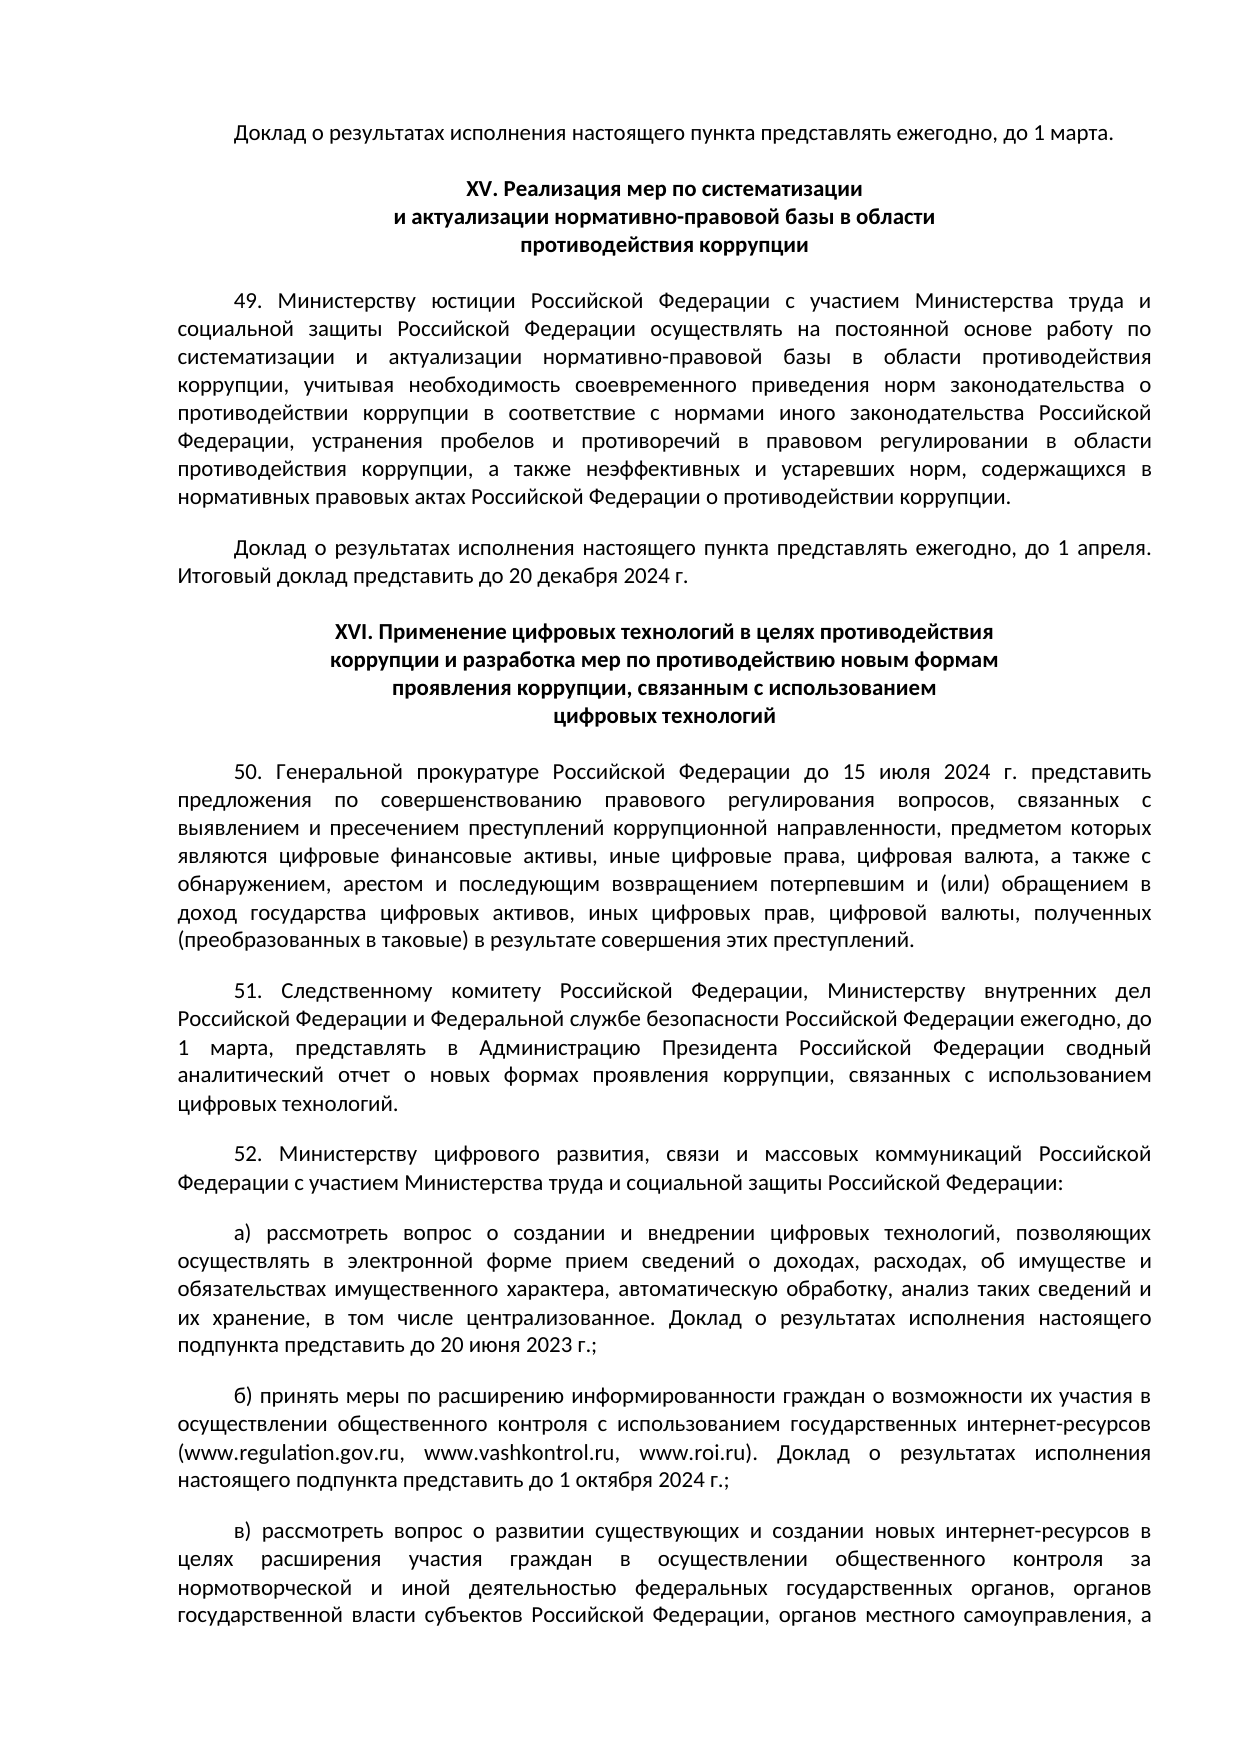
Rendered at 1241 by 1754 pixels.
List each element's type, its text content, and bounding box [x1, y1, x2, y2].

text Доклад о результатах исполнения настоящего пункта представлять ежегодно, до 1 апреля. Итоговый доклад представить до 20 декабря 2024 г. [177, 533, 1152, 589]
title XV. Реализация мер по систематизации [177, 174, 1152, 202]
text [177, 1517, 1152, 1629]
title противодействия коррупции [177, 230, 1152, 258]
title цифровых технологий [177, 701, 1152, 729]
text 52. Министерству цифрового развития, связи и массовых коммуникаций Российской Федерации с участием Министерства труда и социальной защиты Российской Федерации: [177, 1139, 1152, 1196]
text а) рассмотреть вопрос о создании и внедрении цифровых технологий, позволяющих осуществлять в электронной форме прием сведений о доходах, расходах, об имуществе и обязательствах имущественного характера, автоматическую обработку, анализ таких сведений и их хранение, в том числе централизованное. Доклад о результатах исполнения настоящего подпункта представить до 20 июня 2023 г.; [177, 1218, 1152, 1359]
text б) принять меры по расширению информированности граждан о возможности их участия в осуществлении общественного контроля с использованием государственных интернет-ресурсов (www.regulation.gov.ru, www.vashkontrol.ru, www.roi.ru). Доклад о результатах исполнения настоящего подпункта представить до 1 октября 2024 г.; [177, 1382, 1152, 1494]
text 50. Генеральной прокуратуре Российской Федерации до 15 июля 2024 г. представить предложения по совершенствованию правового регулирования вопросов, связанных с выявлением и пресечением преступлений коррупционной направленности, предметом которых являются цифровые финансовые активы, иные цифровые права, цифровая валюта, а также с обнаружением, арестом и последующим возвращением потерпевшим и (или) обращением в доход государства цифровых активов, иных цифровых прав, цифровой валюты, полученных (преобразованных в таковые) в результате совершения этих преступлений. [177, 757, 1152, 954]
text 51. Следственному комитету Российской Федерации, Министерству внутренних дел Российской Федерации и Федеральной службе безопасности Российской Федерации ежегодно, до 1 марта, представлять в Администрацию Президента Российской Федерации сводный аналитический отчет о новых формах проявления коррупции, связанных с использованием цифровых технологий. [177, 977, 1152, 1117]
title коррупции и разработка мер по противодействию новым формам [177, 645, 1152, 673]
title XVI. Применение цифровых технологий в целях противодействия [177, 617, 1152, 645]
title и актуализации нормативно-правовой базы в области [177, 202, 1152, 230]
text Доклад о результатах исполнения настоящего пункта представлять ежегодно, до 1 марта. [177, 118, 1152, 146]
title проявления коррупции, связанным с использованием [177, 673, 1152, 701]
text 49. Министерству юстиции Российской Федерации с участием Министерства труда и социальной защиты Российской Федерации осуществлять на постоянной основе работу по систематизации и актуализации нормативно-правовой базы в области противодействия коррупции, учитывая необходимость своевременного приведения норм законодательства о противодействии коррупции в соответствие с нормами иного законодательства Российской Федерации, устранения пробелов и противоречий в правовом регулировании в области противодействия коррупции, а также неэффективных и устаревших норм, содержащихся в нормативных правовых актах Российской Федерации о противодействии коррупции. [177, 286, 1152, 510]
